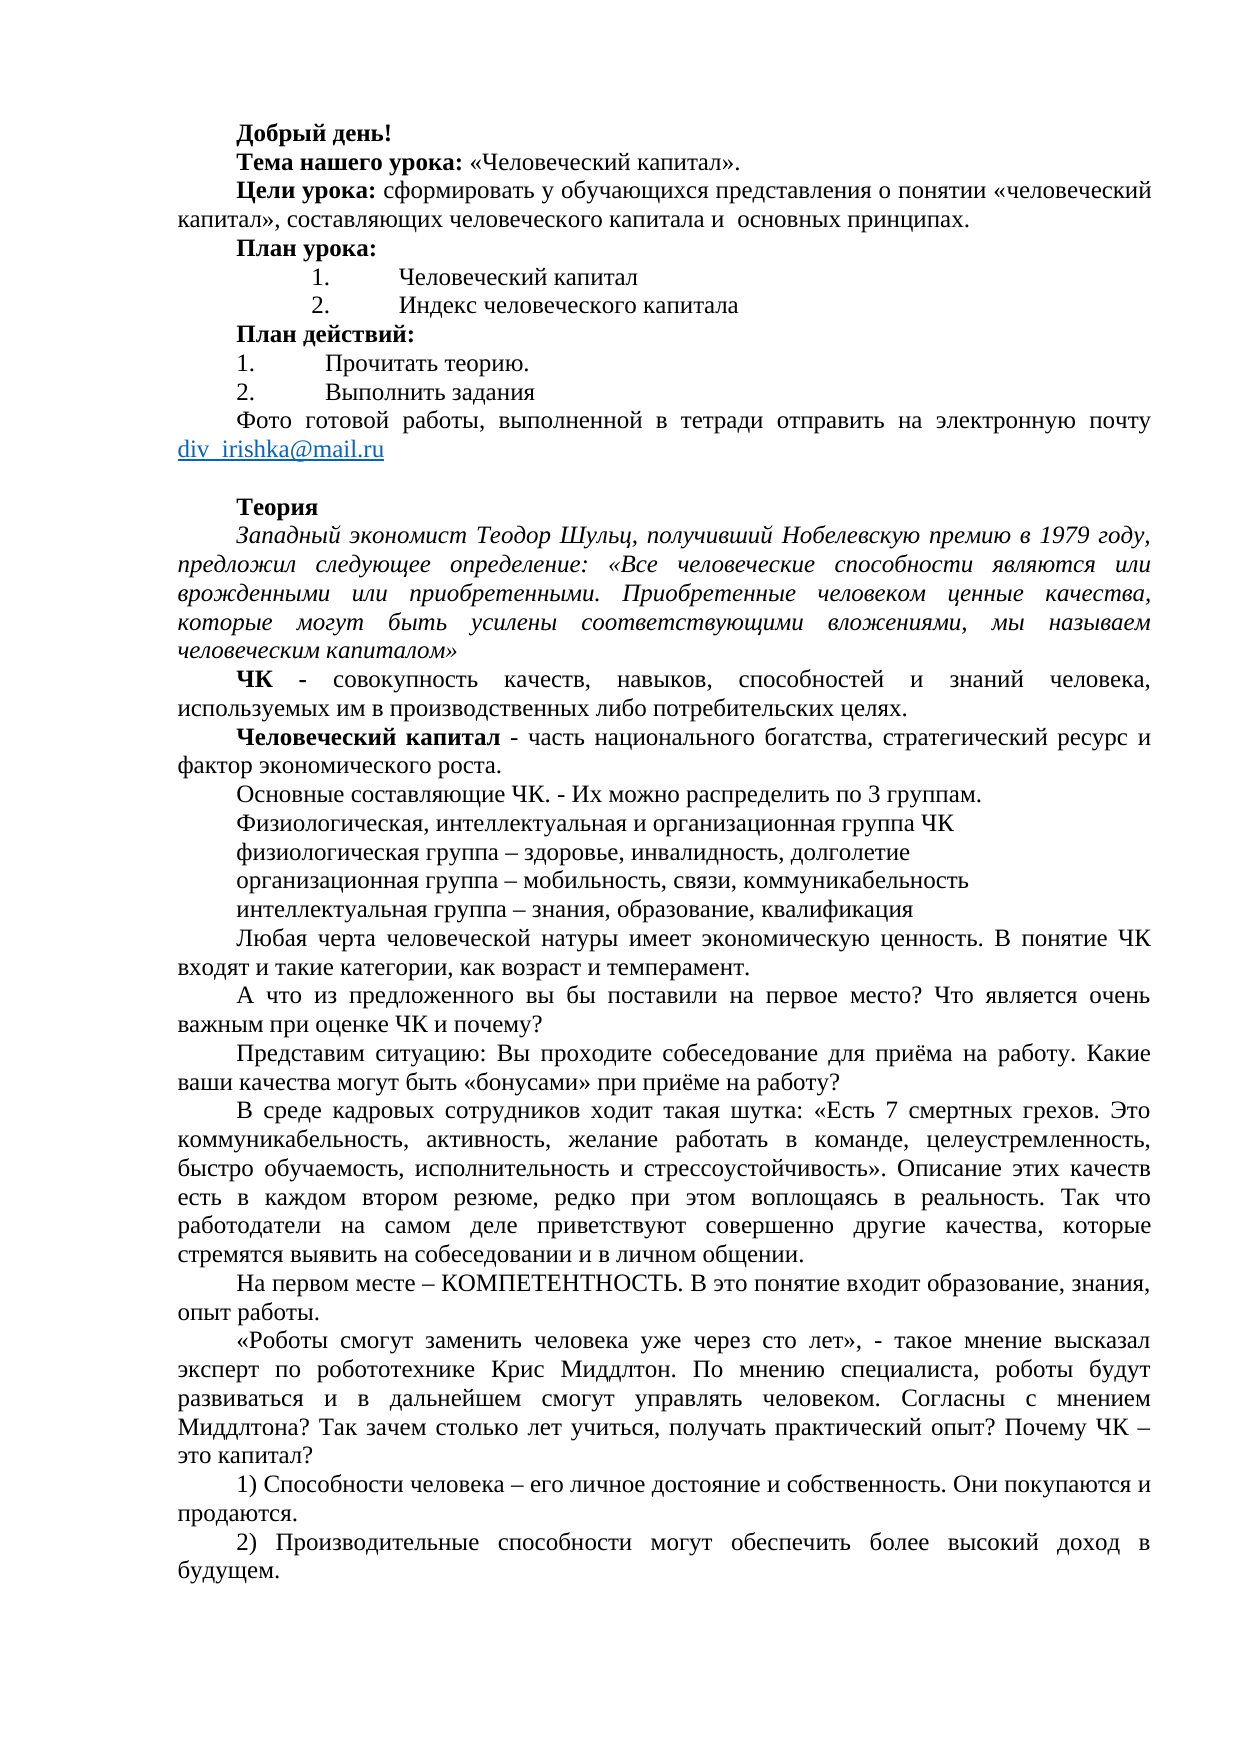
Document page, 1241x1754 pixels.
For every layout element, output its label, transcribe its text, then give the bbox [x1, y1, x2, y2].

list Прочитать теорию. [177, 348, 1152, 377]
text физиологическая группа – здоровье, инвалидность, долголетие [177, 837, 1152, 866]
text 2) Производительные способности могут обеспечить более высокий доход в будущем. [177, 1527, 1152, 1584]
list Человеческий капитал [252, 262, 1152, 291]
text Теория [177, 492, 1152, 521]
text План действий: [177, 319, 1152, 348]
list Индекс человеческого капитала [252, 291, 1152, 319]
text интеллектуальная группа – знания, образование, квалификация [177, 894, 1152, 923]
list Выполнить задания [177, 377, 1152, 406]
text Фото готовой работы, выполненной в тетради отправить на электронную почту div_irishka@mail.ru [177, 406, 1152, 463]
text организационная группа – мобильность, связи, коммуникабельность [177, 866, 1152, 894]
text На первом месте – КОМПЕТЕНТНОСТЬ. В это понятие входит образование, знания, опыт работы. [177, 1268, 1152, 1326]
text План урока: [177, 233, 1152, 262]
text Цели урока: сформировать у обучающихся представления о понятии «человеческий капитал», составляющих человеческого капитала и основных принципах. [177, 176, 383, 233]
text 1) Способности человека – его личное достояние и собственность. Они покупаются и продаются. [177, 1469, 1152, 1527]
text Тема нашего урока: «Человеческий капитал». [177, 147, 1152, 176]
text ЧК - совокупность качеств, навыков, способностей и знаний человека, используемых им в производственных либо потребительских целях. [177, 664, 1152, 722]
text А что из предложенного вы бы поставили на первое место? Что является очень важным при оценке ЧК и почему? [177, 981, 1152, 1038]
text «Роботы смогут заменить человека уже через сто лет», - такое мнение высказал эксперт по робототехнике Крис Миддлтон. По мнению специалиста, роботы будут развиваться и в дальнейшем смогут управлять человеком. Согласны с мнением Миддлтона? Так зачем столько лет учиться, получать практический опыт? Почему ЧК – это капитал? [177, 1326, 1152, 1469]
text Добрый день! [177, 118, 1152, 147]
text Основные составляющие ЧК. - Их можно распределить по 3 группам. [177, 779, 1152, 808]
text Представим ситуацию: Вы проходите собеседование для приёма на работу. Какие ваши качества могут быть «бонусами» при приёме на работу? [177, 1038, 1152, 1096]
text Цели урока: сформировать у обучающихся представления о понятии «человеческий капитал», составляющих человеческого капитала и основных принципах. [964, 176, 1152, 233]
text Человеческий капитал - часть национального богатства, стратегический ресурс и фактор экономического роста. [177, 722, 1152, 779]
text Западный экономист Теодор Шульц, получивший Нобелевскую премию в 1979 году, предложил следующее определение: «Все человеческие способности являются или врожденными или приобретенными. Приобретенные человеком ценные качества, которые могут быть усилены соответствующими вложениями, мы называем человеческим капиталом» [177, 521, 1152, 664]
text Физиологическая, интеллектуальная и организационная группа ЧК [177, 808, 1152, 837]
text В среде кадровых сотрудников ходит такая шутка: «Есть 7 смертных грехов. Это коммуникабельность, активность, желание работать в команде, целеустремленность, быстро обучаемость, исполнительность и стрессоустойчивость». Описание этих качеств есть в каждом втором резюме, редко при этом воплощаясь в реальность. Так что работодатели на самом деле приветствуют совершенно другие качества, которые стремятся выявить на собеседовании и в личном общении. [177, 1096, 1152, 1268]
text Любая черта человеческой натуры имеет экономическую ценность. В понятие ЧК входят и такие категории, как возраст и темперамент. [177, 923, 1152, 981]
